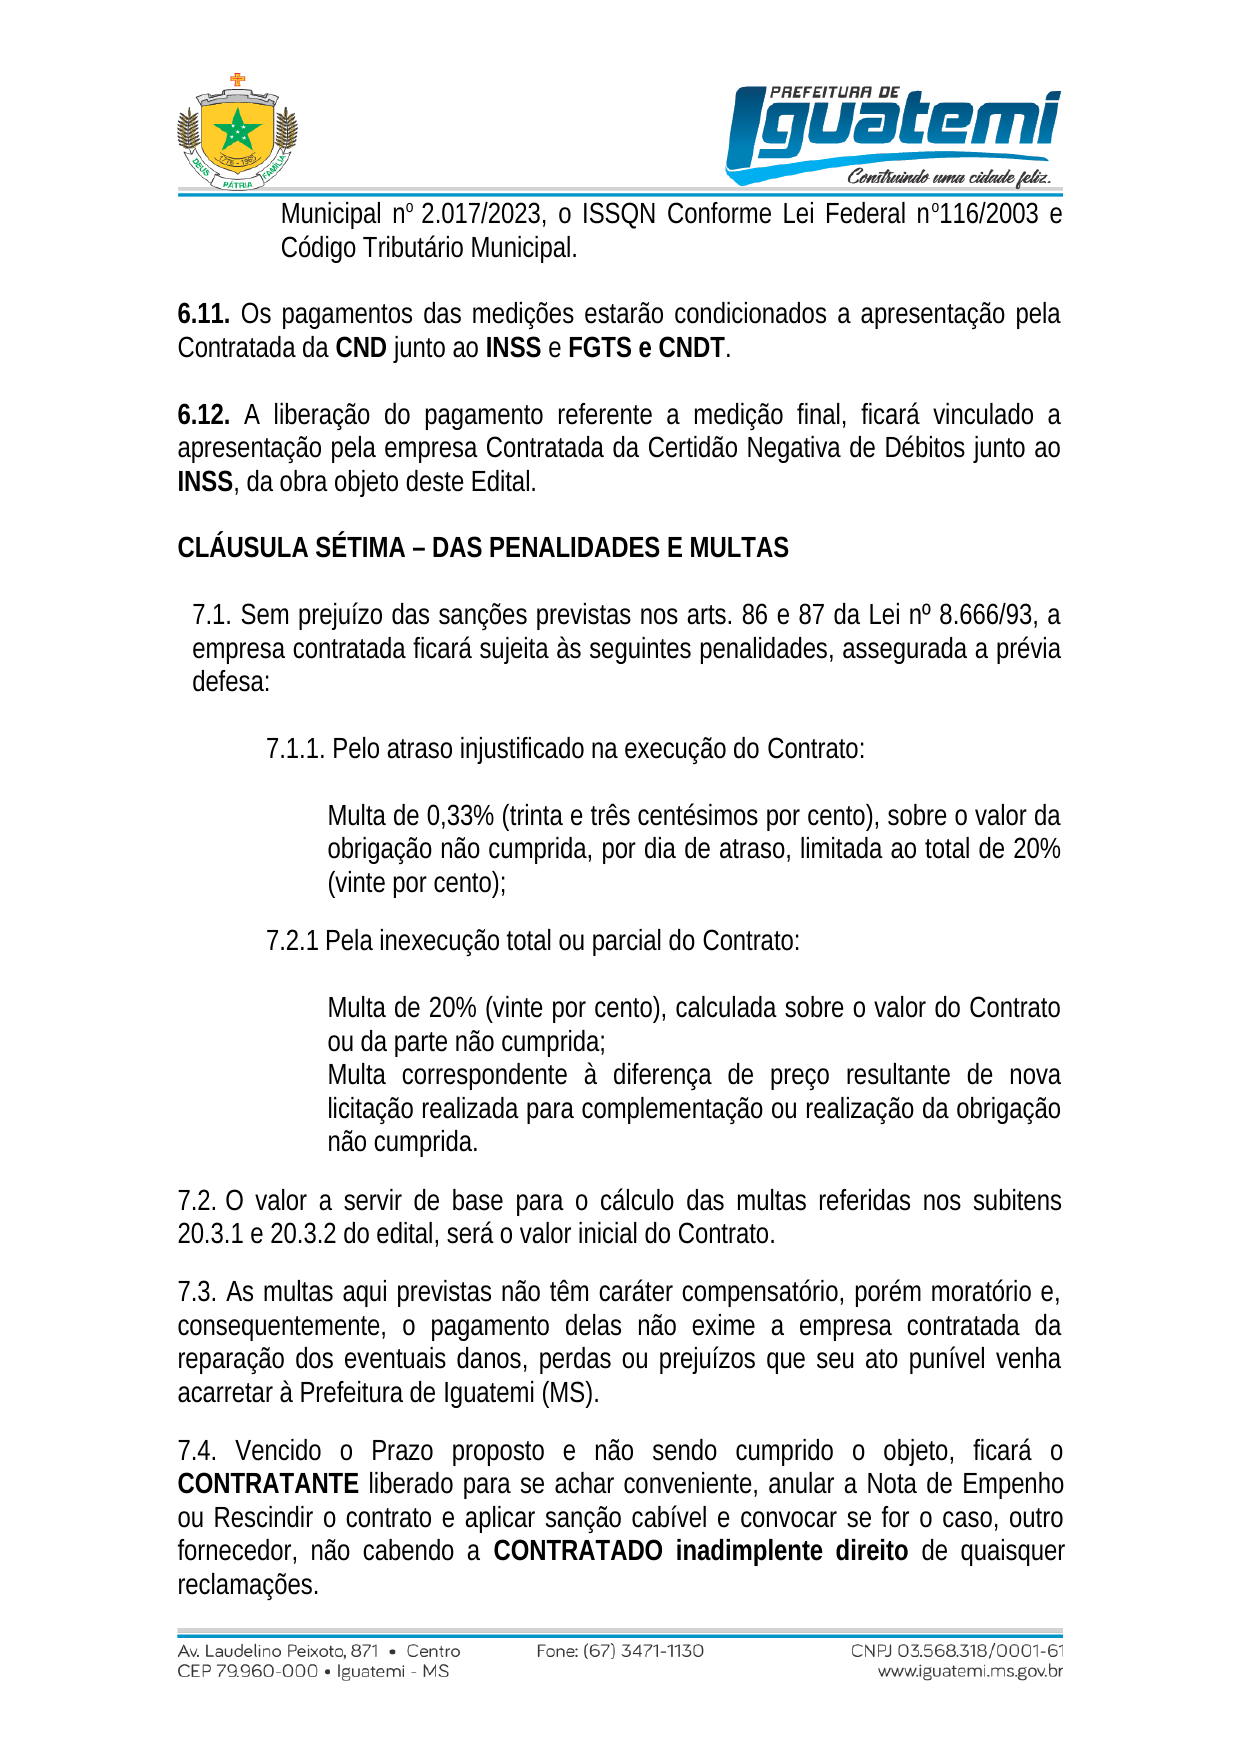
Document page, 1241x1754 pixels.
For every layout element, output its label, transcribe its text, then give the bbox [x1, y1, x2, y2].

list Multa de 0,33% (trinta e três centésimos por cento), sobre o valor da obrigação não cumprida, por dia de atraso, limitada ao total de 20% (vinte por cento); [327, 798, 1063, 898]
text 7.3. As multas aqui previstas não têm caráter compensatório, porém moratório e, consequentemente, o pagamento delas não exime a empresa contratada da reparação dos eventuais danos, perdas ou prejuízos que seu ato punível venha acarretar à Prefeitura de Iguatemi (MS). [177, 1274, 1063, 1408]
list Multa correspondente à diferença de preço resultante de nova licitação realizada para complementação ou realização da obrigação não cumprida. [327, 1057, 1063, 1158]
list 7.1. Sem prejuízo das sanções previstas nos arts. 86 e 87 da Lei nº 8.666/93, a empresa contratada ficará sujeita às seguintes penalidades, assegurada a prévia defesa: [192, 597, 1063, 698]
subtitle 7.4. Vencido o Prazo proposto e não sendo cumprido o objeto, ficará o CONTRATANTE liberado para se achar conveniente, anular a Nota de Empenho ou Rescindir o contrato e aplicar sanção cabível e convocar se for o caso, outro fornecedor, não cabendo a CONTRATADO inadimplente direito de quaisquer reclamações. [177, 1433, 1066, 1600]
picture [177, 1639, 1063, 1681]
text 6.12. A liberação do pagamento referente a medição final, ficará vinculado a apresentação pela empresa Contratada da Certidão Negativa de Débitos junto ao INSS, da obra objeto deste Edital. [177, 397, 1063, 497]
list Multa de 20% (vinte por cento), calculada sobre o valor do Contrato ou da parte não cumprida; [327, 990, 1063, 1057]
text 7.2. O valor a servir de base para o cálculo das multas referidas nos subitens 20.3.1 e 20.3.2 do edital, será o valor inicial do Contrato. [177, 1183, 1063, 1249]
text 6.11. Os pagamentos das medições estarão condicionados a apresentação pela Contratada da CND junto ao INSS e FGTS e CNDT. [177, 297, 1063, 363]
list Pela inexecução total ou parcial do Contrato: [266, 923, 1063, 957]
picture [177, 1628, 1063, 1634]
list 7.1.1. Pelo atraso injustificado na execução do Contrato: [266, 731, 1063, 765]
subtitle CLÁUSULA SÉTIMA – DAS PENALIDADES E MULTAS [177, 531, 1066, 564]
picture [177, 73, 1063, 197]
